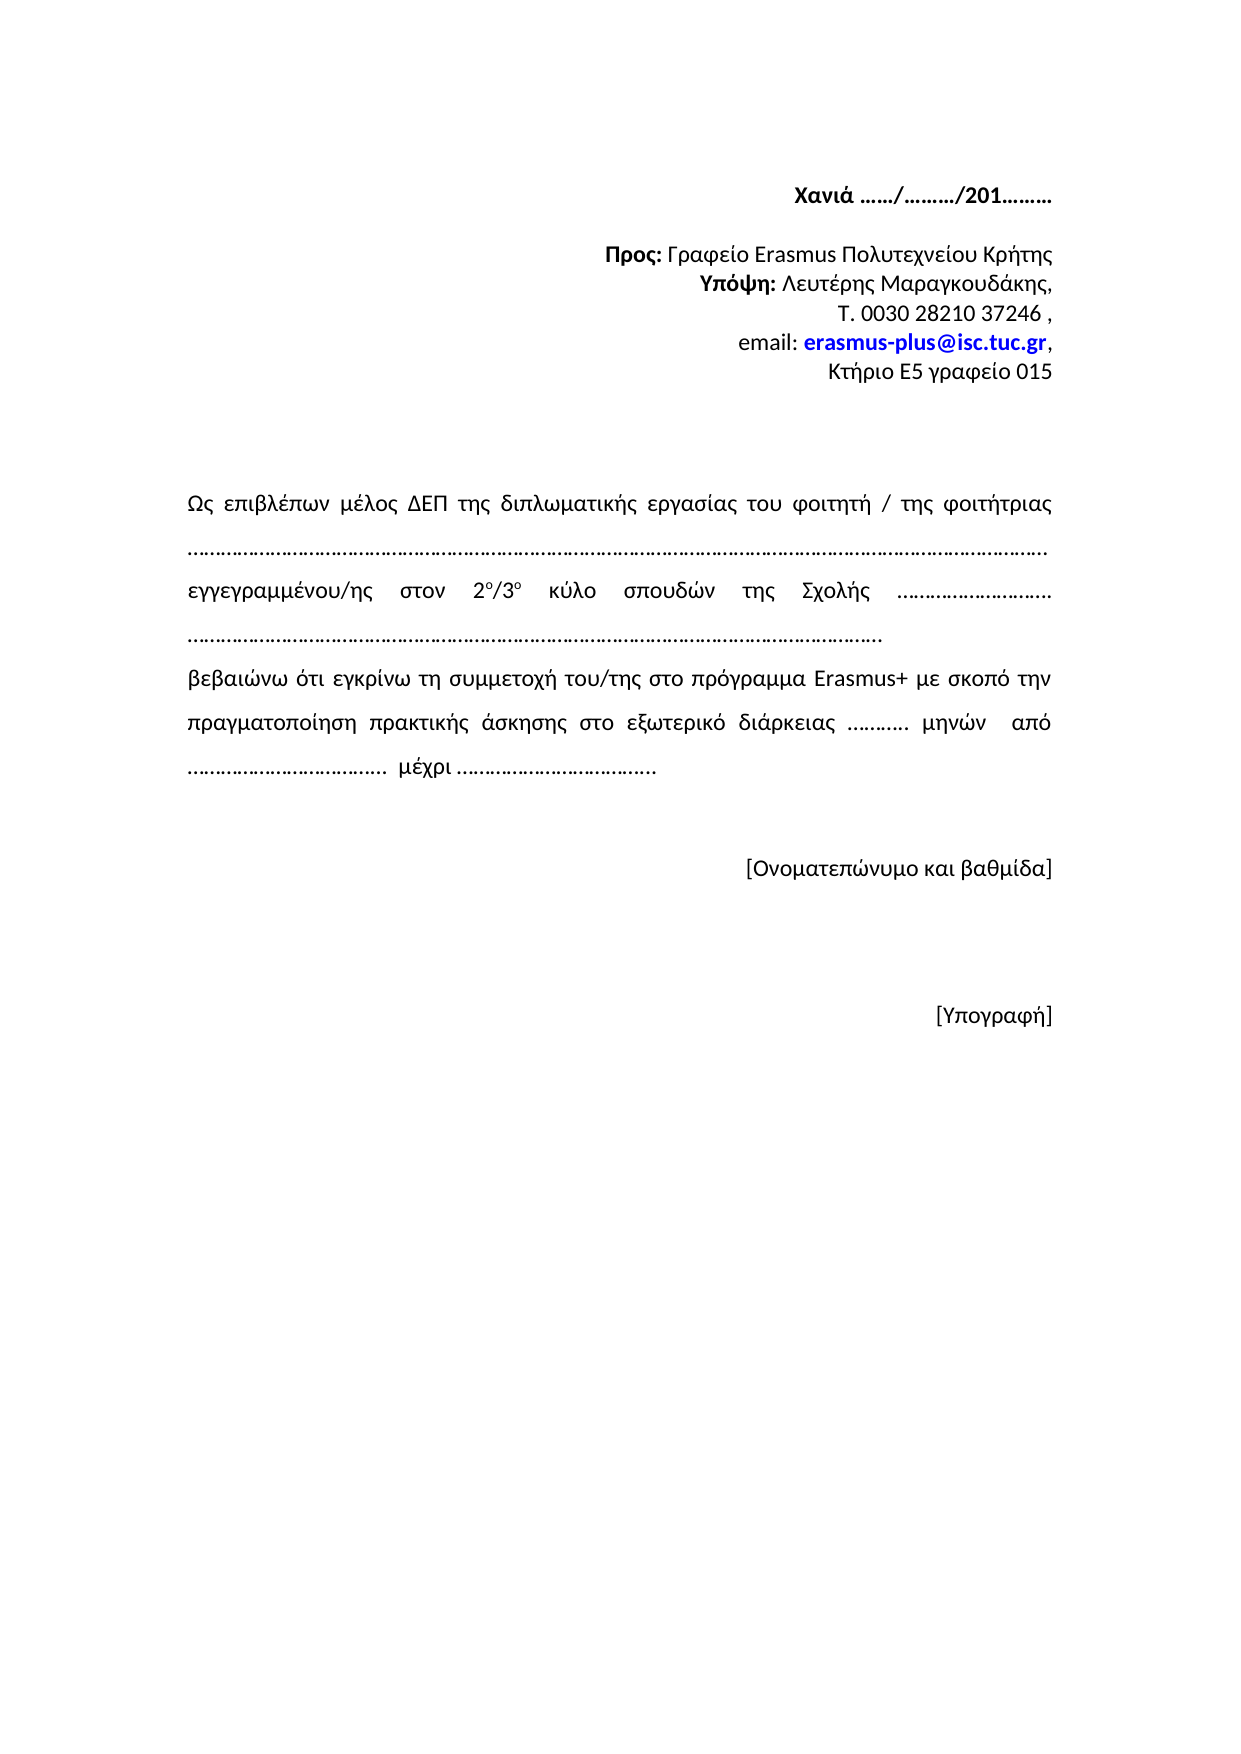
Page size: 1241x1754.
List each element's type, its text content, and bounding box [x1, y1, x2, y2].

text email: erasmus-plus@isc.tuc.gr, [187, 327, 1053, 356]
text βεβαιώνω ότι εγκρίνω τη συμμετοχή του/της στο πρόγραμμα Erasmus+ με σκοπό την πραγματοποίηση πρακτικής άσκησης στο εξωτερικό διάρκειας ……….. μηνών από ……………………………... μέχρι ……………………………... [187, 663, 1053, 780]
text εγγεγραμμένου/ης στον 2ο/3ο κύλο σπουδών της Σχολής ……………………….……………………………………………………………………………………………………………… [187, 576, 1053, 649]
text Κτήριο Ε5 γραφείο 015 [187, 356, 1053, 385]
text Προς: Γραφείο Erasmus Πολυτεχνείου Κρήτης [187, 239, 1053, 268]
text [Υπογραφή] [187, 1000, 1053, 1029]
text [Ονοματεπώνυμο και βαθμίδα] [187, 853, 1053, 883]
text Χανιά ……/………/201……… [187, 181, 1053, 210]
text Τ. 0030 28210 37246 , [187, 298, 1053, 327]
text Υπόψη: Λευτέρης Μαραγκουδάκης, [187, 268, 1053, 298]
text Ως επιβλέπων μέλος ΔΕΠ της διπλωματικής εργασίας του φοιτητή / της φοιτήτριας ………………………………………………………………………………………………………………………………………… [187, 488, 1053, 561]
